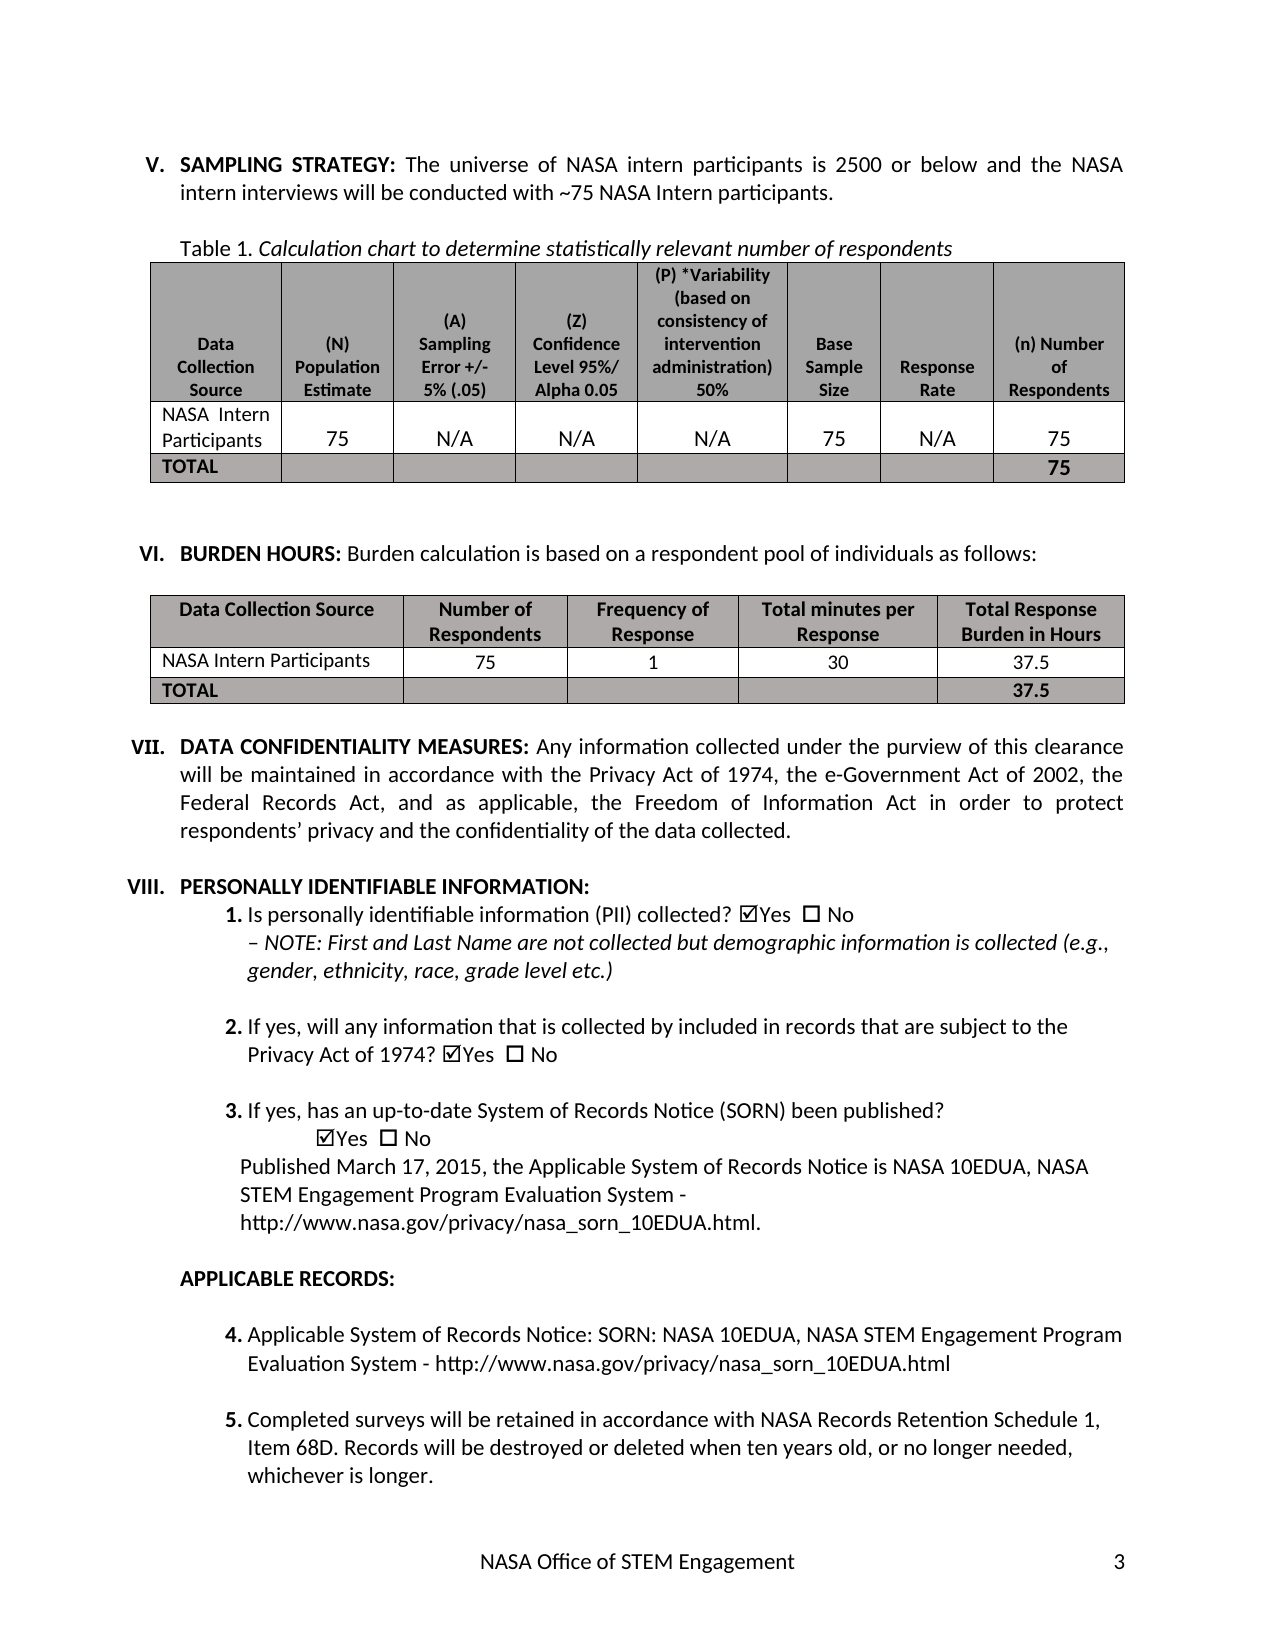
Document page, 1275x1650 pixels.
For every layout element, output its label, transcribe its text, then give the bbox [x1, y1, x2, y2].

table_cell [739, 678, 937, 703]
table_cell NASA Intern Participants [151, 402, 281, 452]
table_cell 75 [788, 402, 880, 452]
table_header (A) Sampling Error +/- 5% (.05) [394, 263, 515, 401]
table_header Data Collection Source [151, 263, 281, 401]
list APPLICABLE RECORDS: [180, 1264, 1125, 1293]
table_cell [638, 454, 787, 482]
list Completed surveys will be retained in accordance with NASA Records Retention Schedule 1, [225, 1405, 1125, 1433]
table_header Response Rate [881, 263, 993, 401]
table_header (P) *Variability (based on consistency of intervention administration) 50% [638, 263, 787, 401]
table_cell [516, 454, 637, 482]
list Table 1. Calculation chart to determine statistically relevant number of respondents [180, 234, 1125, 262]
table_header Total Response Burden in Hours [938, 596, 1124, 647]
list PERSONALLY IDENTIFIABLE INFORMATION: [165, 872, 1125, 900]
table_cell [394, 454, 515, 482]
table_cell 37.5 [938, 678, 1124, 703]
list If yes, has an up-to-date System of Records Notice (SORN) been published? [225, 1096, 1125, 1124]
table_cell TOTAL [151, 678, 403, 703]
table_cell N/A [638, 402, 787, 452]
table_cell 37.5 [938, 648, 1124, 677]
table_cell N/A [881, 402, 993, 452]
table_header (n) Number of Respondents [994, 263, 1124, 401]
text Item 68D. Records will be destroyed or deleted when ten years old, or no longer needed, whichever is longer. [247, 1433, 1125, 1489]
list BURDEN HOURS: Burden calculation is based on a respondent pool of individuals as follows: [165, 539, 1125, 567]
table_cell [282, 454, 393, 482]
table_cell [788, 454, 880, 482]
list DATA CONFIDENTIALITY MEASURES: Any information collected under the purview of this clearance will be maintained in accordance with the Privacy Act of 1974, the e-Government Act of 2002, the Federal Records Act, and as applicable, the Freedom of Information Act in order to protect respondents’ privacy and the confidentiality of the data collected. [165, 732, 1125, 844]
table_header Total minutes per Response [739, 596, 937, 647]
table_cell 30 [739, 648, 937, 677]
table_cell 75 [282, 402, 393, 452]
table_cell 1 [568, 648, 738, 677]
list Applicable System of Records Notice: SORN: NASA 10EDUA, NASA STEM Engagement Program Evaluation System - http://www.nasa.gov/privacy/nasa_sorn_10EDUA.html [225, 1321, 1125, 1377]
table_header Base Sample Size [788, 263, 880, 401]
list – NOTE: First and Last Name are not collected but demographic information is collected (e.g., gender, ethnicity, race, grade level etc.) [247, 928, 1125, 984]
text Published March 17, 2015, the Applicable System of Records Notice is NASA 10EDUA, NASA STEM Engagement Program Evaluation System - http://www.nasa.gov/privacy/nasa_sorn_10EDUA.html. [240, 1152, 1125, 1237]
table_cell N/A [394, 402, 515, 452]
table_cell TOTAL [151, 454, 281, 482]
table_cell 75 [994, 454, 1124, 482]
table_cell [568, 678, 738, 703]
table_header (Z) Confidence Level 95%/ Alpha 0.05 [516, 263, 637, 401]
list Is personally identifiable information (PII) collected? Yes No [225, 900, 1125, 928]
table_cell NASA Intern Participants [151, 648, 403, 677]
table_cell 75 [994, 402, 1124, 452]
table_header Number of Respondents [404, 596, 567, 647]
table_cell 75 [404, 648, 567, 677]
list If yes, will any information that is collected by included in records that are subject to the Privacy Act of 1974? Yes No [225, 1012, 1125, 1068]
text Yes No [240, 1124, 1125, 1152]
table_header Data Collection Source [151, 596, 403, 647]
list SAMPLING STRATEGY: The universe of NASA intern participants is 2500 or below and the NASA intern interviews will be conducted with ~75 NASA Intern participants. [165, 150, 1125, 206]
table_cell [404, 678, 567, 703]
table_cell N/A [516, 402, 637, 452]
table_cell [881, 454, 993, 482]
table_header Frequency of Response [568, 596, 738, 647]
table_header (N) Population Estimate [282, 263, 393, 401]
